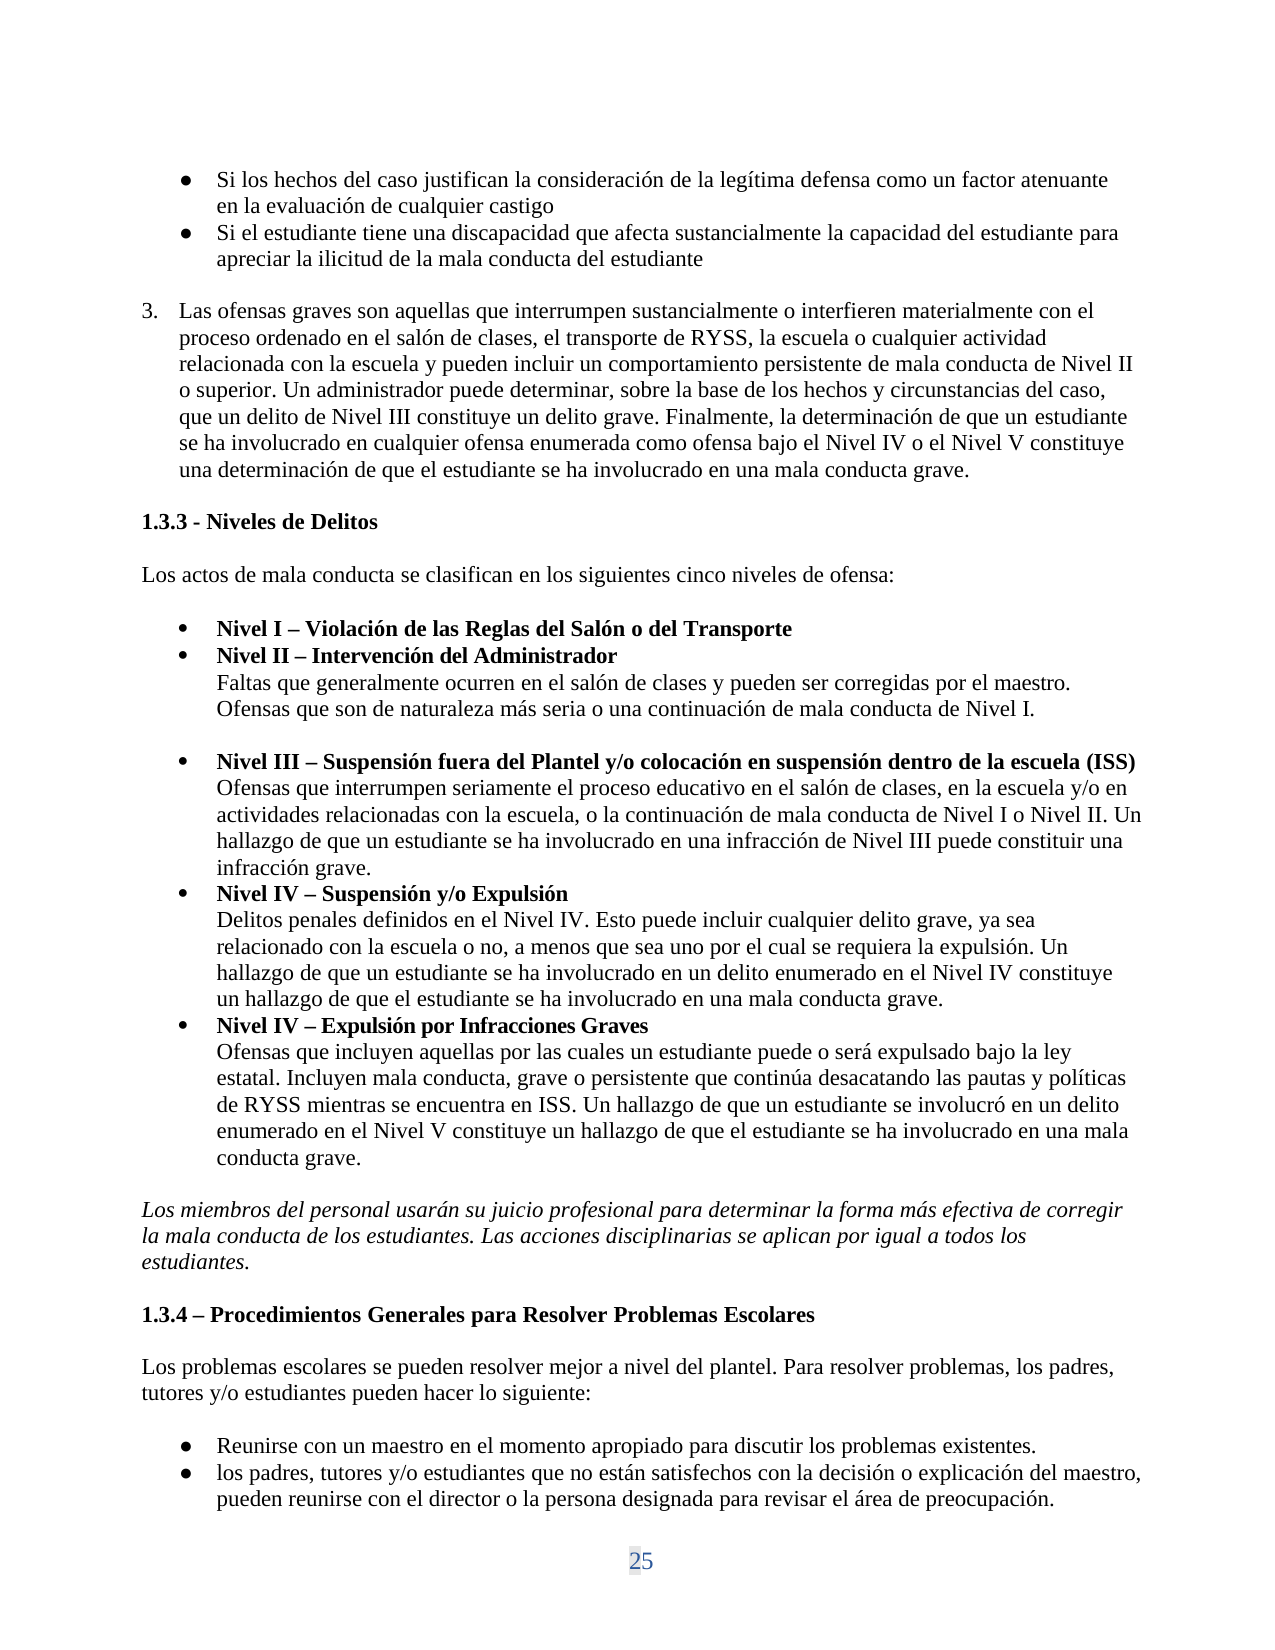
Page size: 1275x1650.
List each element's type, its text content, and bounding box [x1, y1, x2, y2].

text Ofensas que incluyen aquellas por las cuales un estudiante puede o será expulsado bajo la ley estatal. Incluyen mala conducta, grave o persistente que continúa desacatando las pautas y políticas de RYSS mientras se encuentra en ISS. Un hallazgo de que un estudiante se involucró en un delito enumerado en el Nivel V constituye un hallazgo de que el estudiante se ha involucrado en una mala conducta grave. [216, 1038, 1137, 1170]
list Si el estudiante tiene una discapacidad que afecta sustancialmente la capacidad del estudiante para apreciar la ilicitud de la mala conducta del estudiante [179, 219, 1119, 272]
text Los miembros del personal usarán su juicio profesional para determinar la forma más efectiva de corregir la mala conducta de los estudiantes. Las acciones disciplinarias se aplican por igual a todos los estudiantes. [141, 1197, 1140, 1274]
subtitle – Procedimientos Generales para Resolver Problemas Escolares [141, 1301, 1164, 1327]
text Faltas que generalmente ocurren en el salón de clases y pueden ser corregidas por el maestro. [216, 670, 1164, 696]
subtitle Nivel III – Suspensión fuera del Plantel y/o colocación en suspensión dentro de la escuela (ISS) [179, 748, 1164, 774]
subtitle Nivel IV – Suspensión y/o Expulsión [179, 880, 1164, 906]
subtitle Nivel I – Violación de las Reglas del Salón o del Transporte [179, 613, 1164, 642]
list Ofensas que interrumpen seriamente el proceso educativo en el salón de clases, en la escuela y/o en actividades relacionadas con la escuela, o la continuación de mala conducta de Nivel I o Nivel II. Un hallazgo de que un estudiante se ha involucrado en una infracción de Nivel III puede constituir una infracción grave. [216, 774, 1142, 880]
subtitle Nivel II – Intervención del Administrador [179, 642, 1164, 669]
list Si los hechos del caso justifican la consideración de la legítima defensa como un factor atenuante en la evaluación de cualquier castigo [179, 166, 1135, 219]
text Los problemas escolares se pueden resolver mejor a nivel del plantel. Para resolver problemas, los padres, tutores y/o estudiantes pueden hacer lo siguiente: [141, 1353, 1125, 1406]
text Ofensas que son de naturaleza más seria o una continuación de mala conducta de Nivel I. [216, 696, 1164, 722]
subtitle - Niveles de Delitos [141, 508, 1065, 534]
subtitle Nivel IV – Expulsión por Infracciones Graves [179, 1012, 1164, 1038]
text Delitos penales definidos en el Nivel IV. Esto puede incluir cualquier delito grave, ya sea relacionado con la escuela o no, a menos que sea uno por el cual se requiera la expulsión. Un hallazgo de que un estudiante se ha involucrado en un delito enumerado en el Nivel IV constituye un hallazgo de que el estudiante se ha involucrado en una mala conducta grave. [216, 906, 1140, 1012]
list Las ofensas graves son aquellas que interrumpen sustancialmente o interfieren materialmente con el proceso ordenado en el salón de clases, el transporte de RYSS, la escuela o cualquier actividad relacionada con la escuela y pueden incluir un comportamiento persistente de mala conducta de Nivel II o superior. Un administrador puede determinar, sobre la base de los hechos y circunstancias del caso, que un delito de Nivel III constituye un delito grave. Finalmente, la determinación de que un estudiante se ha involucrado en cualquier ofensa enumerada como ofensa bajo el Nivel IV o el Nivel V constituye una determinación de que el estudiante se ha involucrado en una mala conducta grave. [141, 297, 1133, 482]
text Los actos de mala conducta se clasifican en los siguientes cinco niveles de ofensa: [141, 561, 1164, 587]
list Reunirse con un maestro en el momento apropiado para discutir los problemas existentes. [179, 1432, 1164, 1458]
list los padres, tutores y/o estudiantes que no están satisfechos con la decisión o explicación del maestro, pueden reunirse con el director o la persona designada para revisar el área de preocupación. [179, 1458, 1142, 1511]
